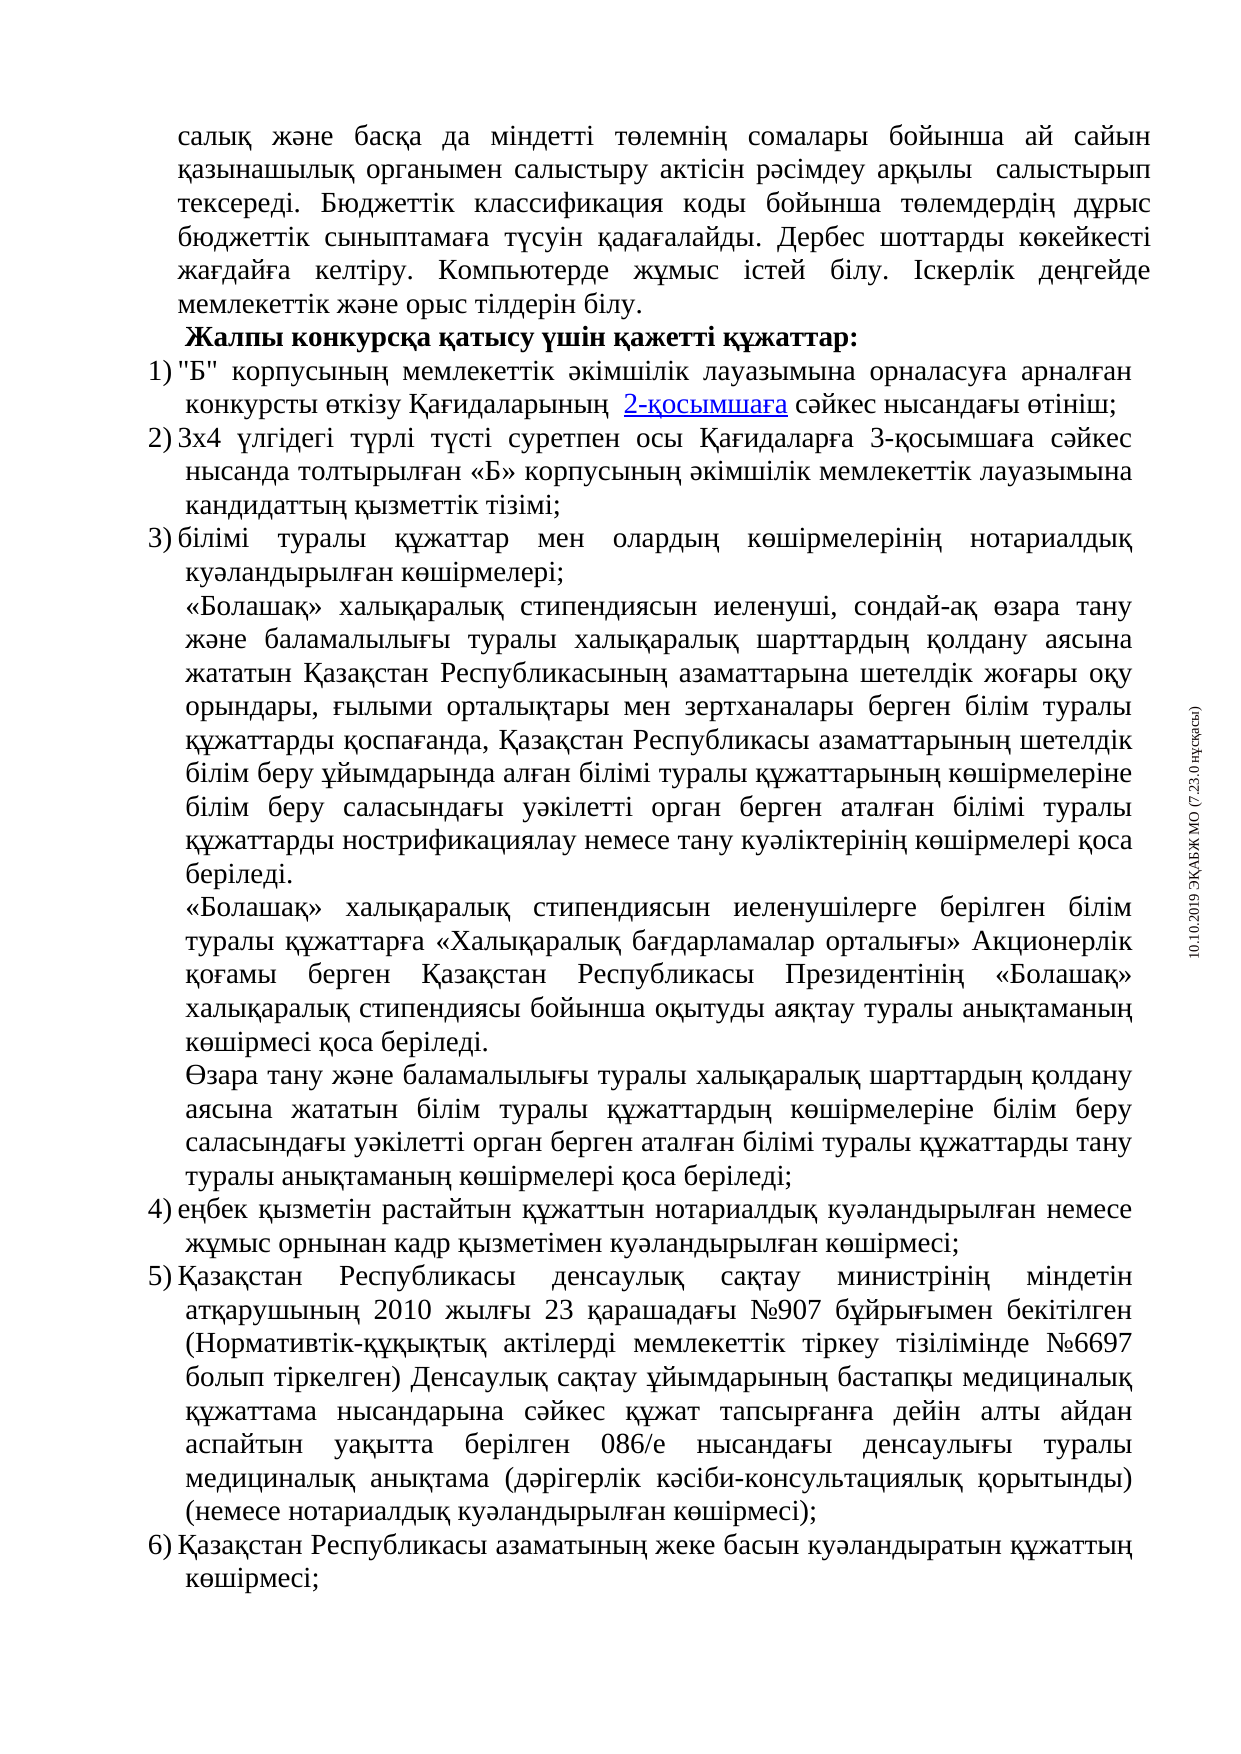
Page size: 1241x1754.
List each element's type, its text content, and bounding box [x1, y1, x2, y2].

text «Болашақ» халықаралық стипендиясын иеленуші, сондай-ақ өзара тану және баламалылығы туралы халықаралық шарттардың қолдану аясына жататын Қазақстан Республикасының азаматтарына шетелдік жоғары оқу орындары, ғылыми орталықтары мен зертханалары берген білім туралы құжаттарды қоспағанда, Қазақстан Республикасы азаматтарының шетелдік білім беру ұйымдарында алған білімі туралы құжаттарының көшірмелеріне білім беру саласындағы уәкілетті орган берген аталған білімі туралы құжаттарды нострификациялау немесе тану куәліктерінің көшірмелері қоса беріледі. [185, 588, 1133, 889]
list Қазақстан Республикасы денсаулық сақтау министрінің міндетін атқарушының 2010 жылғы 23 қарашадағы №907 бұйрығымен бекітілген (Нормативтік-құқықтық актілерді мемлекеттік тіркеу тізілімінде №6697 болып тіркелген) Денсаулық сақтау ұйымдарының бастапқы медициналық құжаттама нысандарына сәйкес құжат тапсырғанға дейін алты айдан аспайтын уақытта берілген 086/е нысандағы денсаулығы туралы медициналық анықтама (дәрігерлік кәсіби-консультациялық қорытынды) (немесе нотариалдық куәландырылған көшірмесі); [148, 1258, 1133, 1527]
text Жалпы конкурсқа қатысу үшін қажетті құжаттар: [177, 319, 1133, 353]
list Қазақстан Республикасы азаматының жеке басын куәландыратын құжаттың көшірмесі; [148, 1527, 1133, 1594]
list білімі туралы құжаттар мен олардың көшірмелерінің нотариалдық куәландырылған көшірмелері; [148, 521, 1133, 588]
text «Болашақ» халықаралық стипендиясын иеленушілерге берілген білім туралы құжаттарға «Халықаралық бағдарламалар орталығы» Акционерлік қоғамы берген Қазақстан Республикасы Президентінің «Болашақ» халықаралық стипендиясы бойынша оқытуды аяқтау туралы анықтаманың көшірмесі қоса беріледі. [185, 889, 1133, 1057]
list еңбек қызметін растайтын құжаттын нотариалдық куәландырылған немесе жұмыс орнынан кадр қызметімен куәландырылған көшірмесі; [148, 1191, 1133, 1258]
list "Б" корпусының мемлекеттік әкімшілік лауазымына орналасуға арналған конкурсты өткізу Қағидаларының 2-қосымшаға сәйкес нысандағы өтініш; [148, 353, 1133, 420]
list 3х4 үлгідегі түрлі түсті суретпен осы Қағидаларға 3-қосымшаға сәйкес нысанда толтырылған «Б» корпусының әкімшілік мемлекеттік лауазымына кандидаттың қызметтік тізімі; [148, 420, 1133, 521]
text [177, 118, 1152, 319]
text Өзара тану және баламалылығы туралы халықаралық шарттардың қолдану аясына жататын білім туралы құжаттардың көшірмелеріне білім беру саласындағы уәкілетті орган берген аталған білімі туралы құжаттарды тану туралы анықтаманың көшірмелері қоса беріледі; [185, 1057, 1133, 1191]
